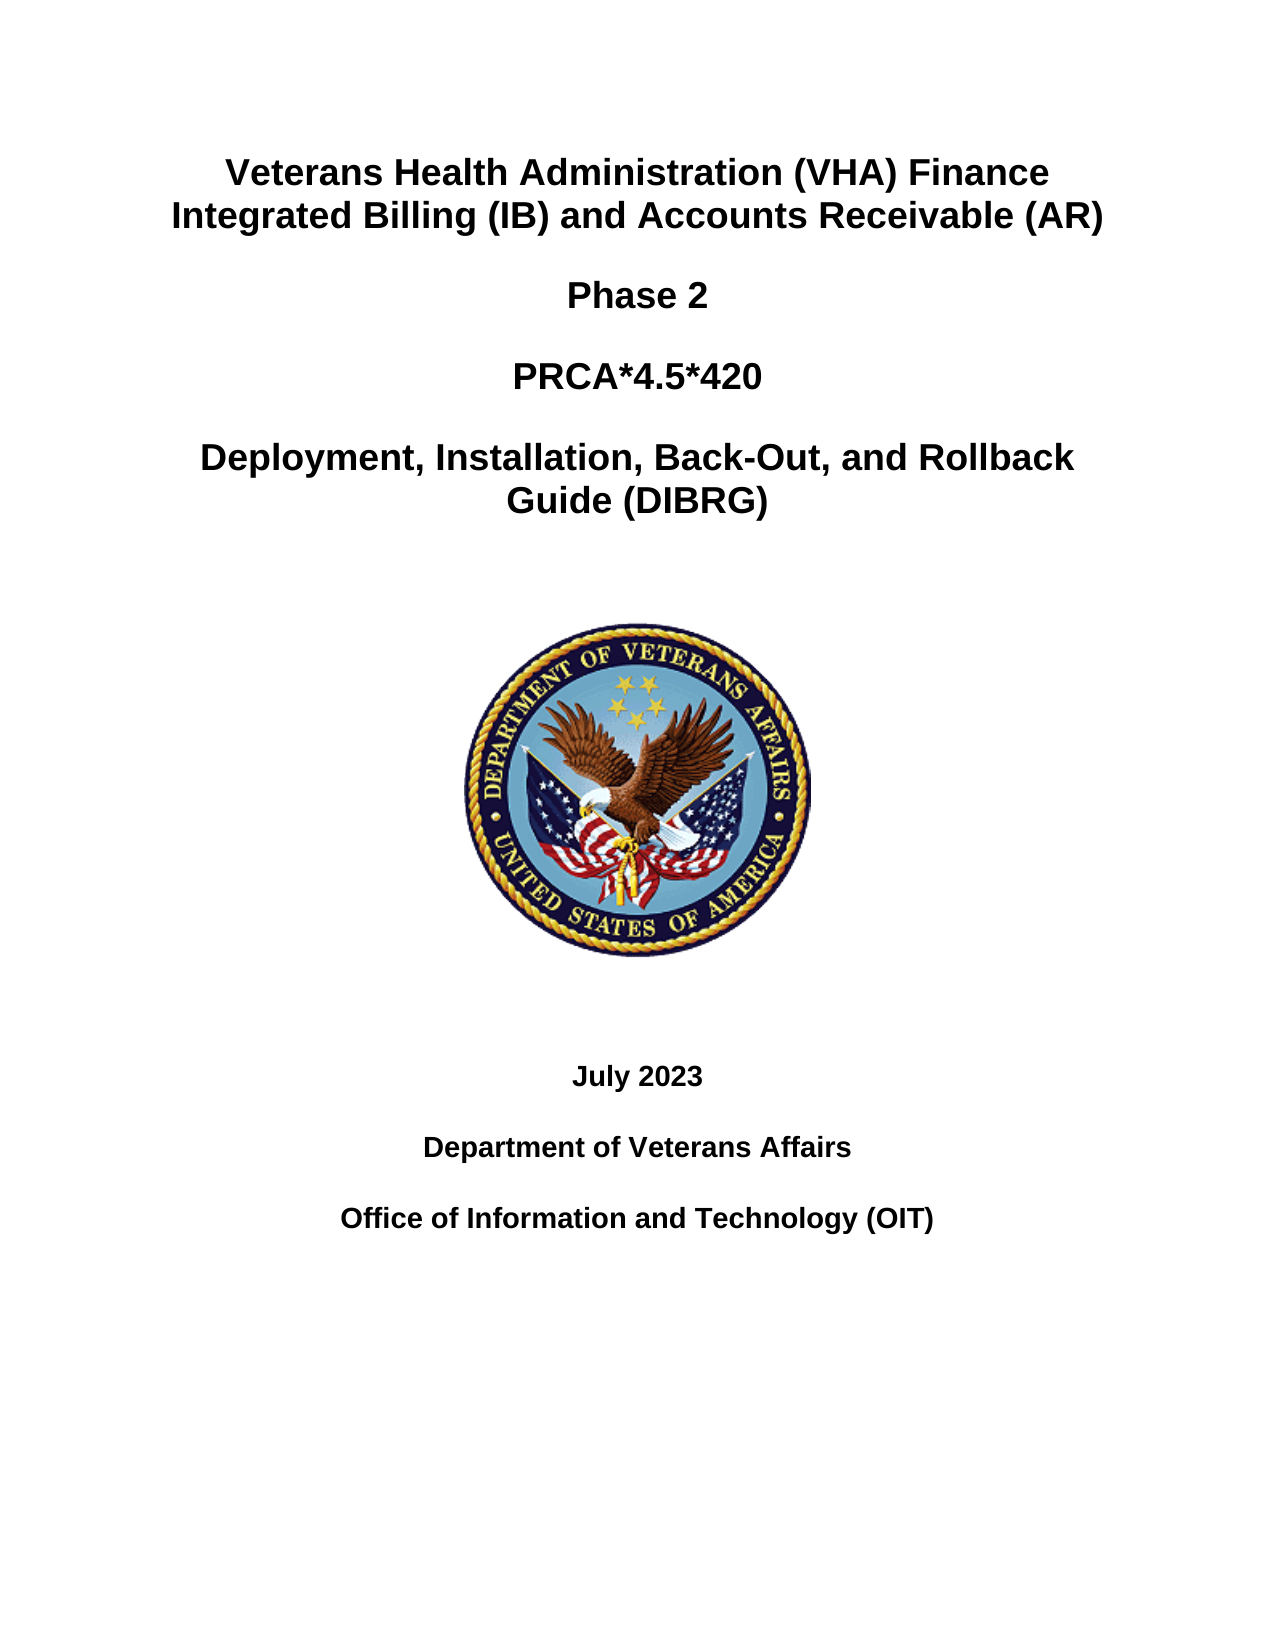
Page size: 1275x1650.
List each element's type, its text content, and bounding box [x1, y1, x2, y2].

picture [464, 621, 811, 959]
title July 2023 [150, 1059, 1125, 1092]
title Phase 2 [150, 274, 1125, 317]
title Office of Information and Technology (OIT) [150, 1201, 1125, 1234]
title PRCA*4.5*420 [150, 354, 1125, 397]
title Department of Veterans Affairs [150, 1130, 1125, 1163]
title Veterans Health Administration (VHA) Finance Integrated Billing (IB) and Accounts Receivable (AR) [150, 150, 1125, 236]
title Deployment, Installation, Back-Out, and Rollback Guide (DIBRG) [150, 435, 1125, 521]
